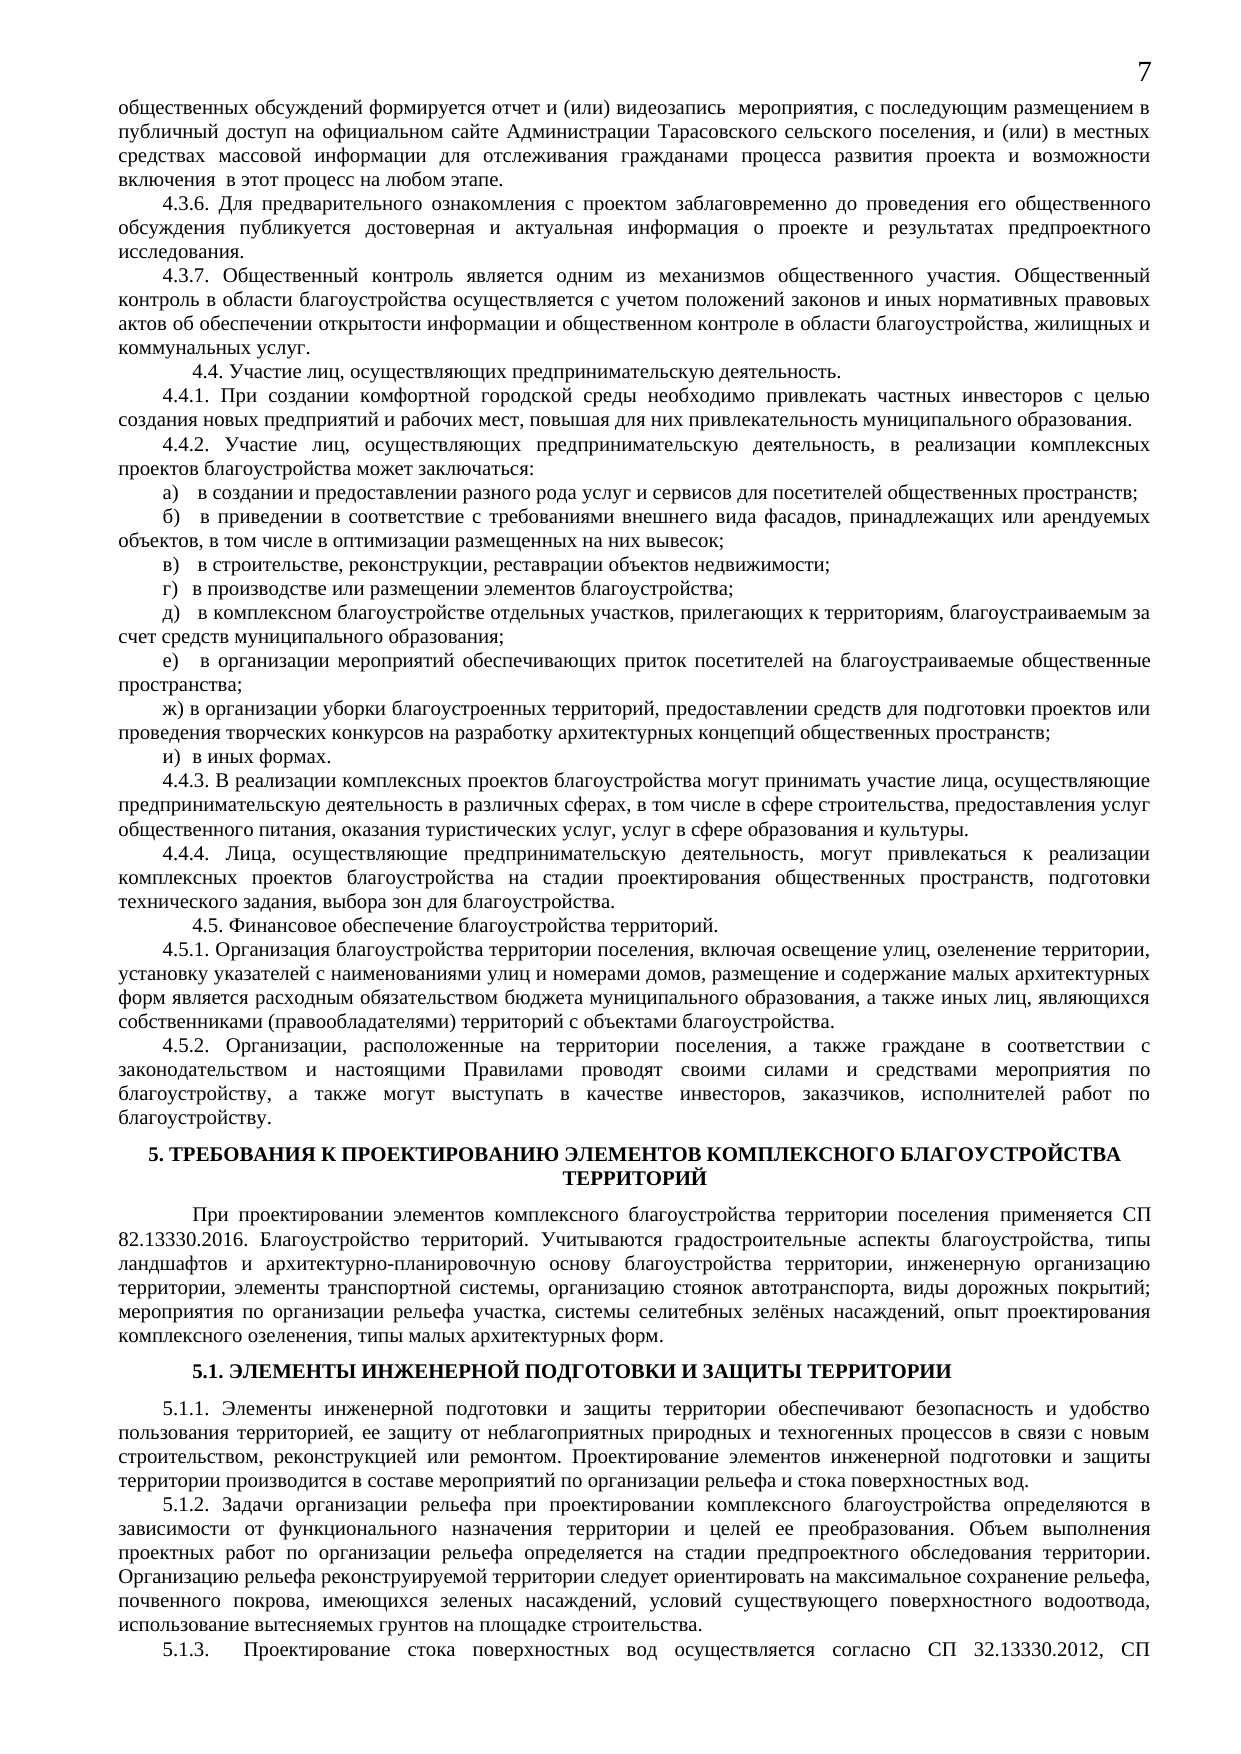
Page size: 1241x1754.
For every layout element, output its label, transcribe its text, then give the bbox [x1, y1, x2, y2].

text 4.4.3. В реализации комплексных проектов благоустройства могут принимать участие лица, осуществляющие предпринимательскую деятельность в различных сферах, в том числе в сфере строительства, предоставления услуг общественного питания, оказания туристических услуг, услуг в сфере образования и культуры. [118, 768, 1152, 841]
text а) в создании и предоставлении разного рода услуг и сервисов для посетителей общественных пространств; [118, 479, 1152, 504]
text 5.1. ЭЛЕМЕНТЫ ИНЖЕНЕРНОЙ ПОДГОТОВКИ И ЗАЩИТЫ ТЕРРИТОРИИ [118, 1359, 1152, 1383]
text д) в комплексном благоустройстве отдельных участков, прилегающих к территориям, благоустраиваемым за счет средств муниципального образования; [118, 600, 1152, 648]
text 4.3.7. Общественный контроль является одним из механизмов общественного участия. Общественный контроль в области благоустройства осуществляется с учетом положений законов и иных нормативных правовых актов об обеспечении открытости информации и общественном контроле в области благоустройства, жилищных и коммунальных услуг. [118, 263, 1152, 359]
text 4.4.2. Участие лиц, осуществляющих предпринимательскую деятельность, в реализации комплексных проектов благоустройства может заключаться: [118, 431, 1152, 479]
text 4.3.6. Для предварительного ознакомления с проектом заблаговременно до проведения его общественного обсуждения публикуется достоверная и актуальная информация о проекте и результатах предпроектного исследования. [118, 191, 1152, 263]
text 4.4.4. Лица, осуществляющие предпринимательскую деятельность, могут привлекаться к реализации комплексных проектов благоустройства на стадии проектирования общественных пространств, подготовки технического задания, выбора зон для благоустройства. [118, 841, 1152, 913]
text 4.4.1. При создании комфортной городской среды необходимо привлекать частных инвесторов с целью создания новых предприятий и рабочих мест, повышая для них привлекательность муниципального образования. [118, 383, 1152, 431]
text г) в производстве или размещении элементов благоустройства; [118, 576, 1152, 600]
text 4.5.2. Организации, расположенные на территории поселения, а также граждане в соответствии с законодательством и настоящими Правилами проводят своими силами и средствами мероприятия по благоустройству, а также могут выступать в качестве инвесторов, заказчиков, исполнителей работ по благоустройству. [118, 1033, 1152, 1129]
text 5.1.2. Задачи организации рельефа при проектировании комплексного благоустройства определяются в зависимости от функционального назначения территории и целей ее преобразования. Объем выполнения проектных работ по организации рельефа определяется на стадии предпроектного обследования территории. Организацию рельефа реконструируемой территории следует ориентировать на максимальное сохранение рельефа, почвенного покрова, имеющихся зеленых насаждений, условий существующего поверхностного водоотвода, использование вытесняемых грунтов на площадке строительства. [118, 1492, 1152, 1636]
text 5.1.1. Элементы инженерной подготовки и защиты территории обеспечивают безопасность и удобство пользования территорией, ее защиту от неблагоприятных природных и техногенных процессов в связи с новым строительством, реконструкцией или ремонтом. Проектирование элементов инженерной подготовки и защиты территории производится в составе мероприятий по организации рельефа и стока поверхностных вод. [118, 1396, 1152, 1492]
text 4.4. Участие лиц, осуществляющих предпринимательскую деятельность. [118, 359, 1152, 383]
text 5. ТРЕБОВАНИЯ К ПРОЕКТИРОВАНИЮ ЭЛЕМЕНТОВ КОМПЛЕКСНОГО БЛАГОУСТРОЙСТВА ТЕРРИТОРИЙ [118, 1142, 1152, 1190]
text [118, 94, 1152, 191]
text в) в строительстве, реконструкции, реставрации объектов недвижимости; [118, 552, 1152, 576]
text ж) в организации уборки благоустроенных территорий, предоставлении средств для подготовки проектов или проведения творческих конкурсов на разработку архитектурных концепций общественных пространств; [118, 696, 1152, 744]
text б) в приведении в соответствие с требованиями внешнего вида фасадов, принадлежащих или арендуемых объектов, в том числе в оптимизации размещенных на них вывесок; [118, 504, 1152, 552]
text 4.5. Финансовое обеспечение благоустройства территорий. [118, 913, 1152, 937]
text 4.5.1. Организация благоустройства территории поселения, включая освещение улиц, озеленение территории, установку указателей с наименованиями улиц и номерами домов, размещение и содержание малых архитектурных форм является расходным обязательством бюджета муниципального образования, а также иных лиц, являющихся собственниками (правообладателями) территорий с объектами благоустройства. [118, 937, 1152, 1033]
text и) в иных формах. [118, 744, 1152, 768]
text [118, 1636, 1152, 1661]
text При проектировании элементов комплексного благоустройства территории поселения применяется СП 82.13330.2016. Благоустройство территорий. Учитываются градостроительные аспекты благоустройства, типы ландшафтов и архитектурно-планировочную основу благоустройства территории, инженерную организацию территории, элементы транспортной системы, организацию стоянок автотранспорта, виды дорожных покрытий; мероприятия по организации рельефа участка, системы селитебных зелёных насаждений, опыт проектирования комплексного озеленения, типы малых архитектурных форм. [118, 1202, 1152, 1347]
text е) в организации мероприятий обеспечивающих приток посетителей на благоустраиваемые общественные пространства; [118, 648, 1152, 696]
